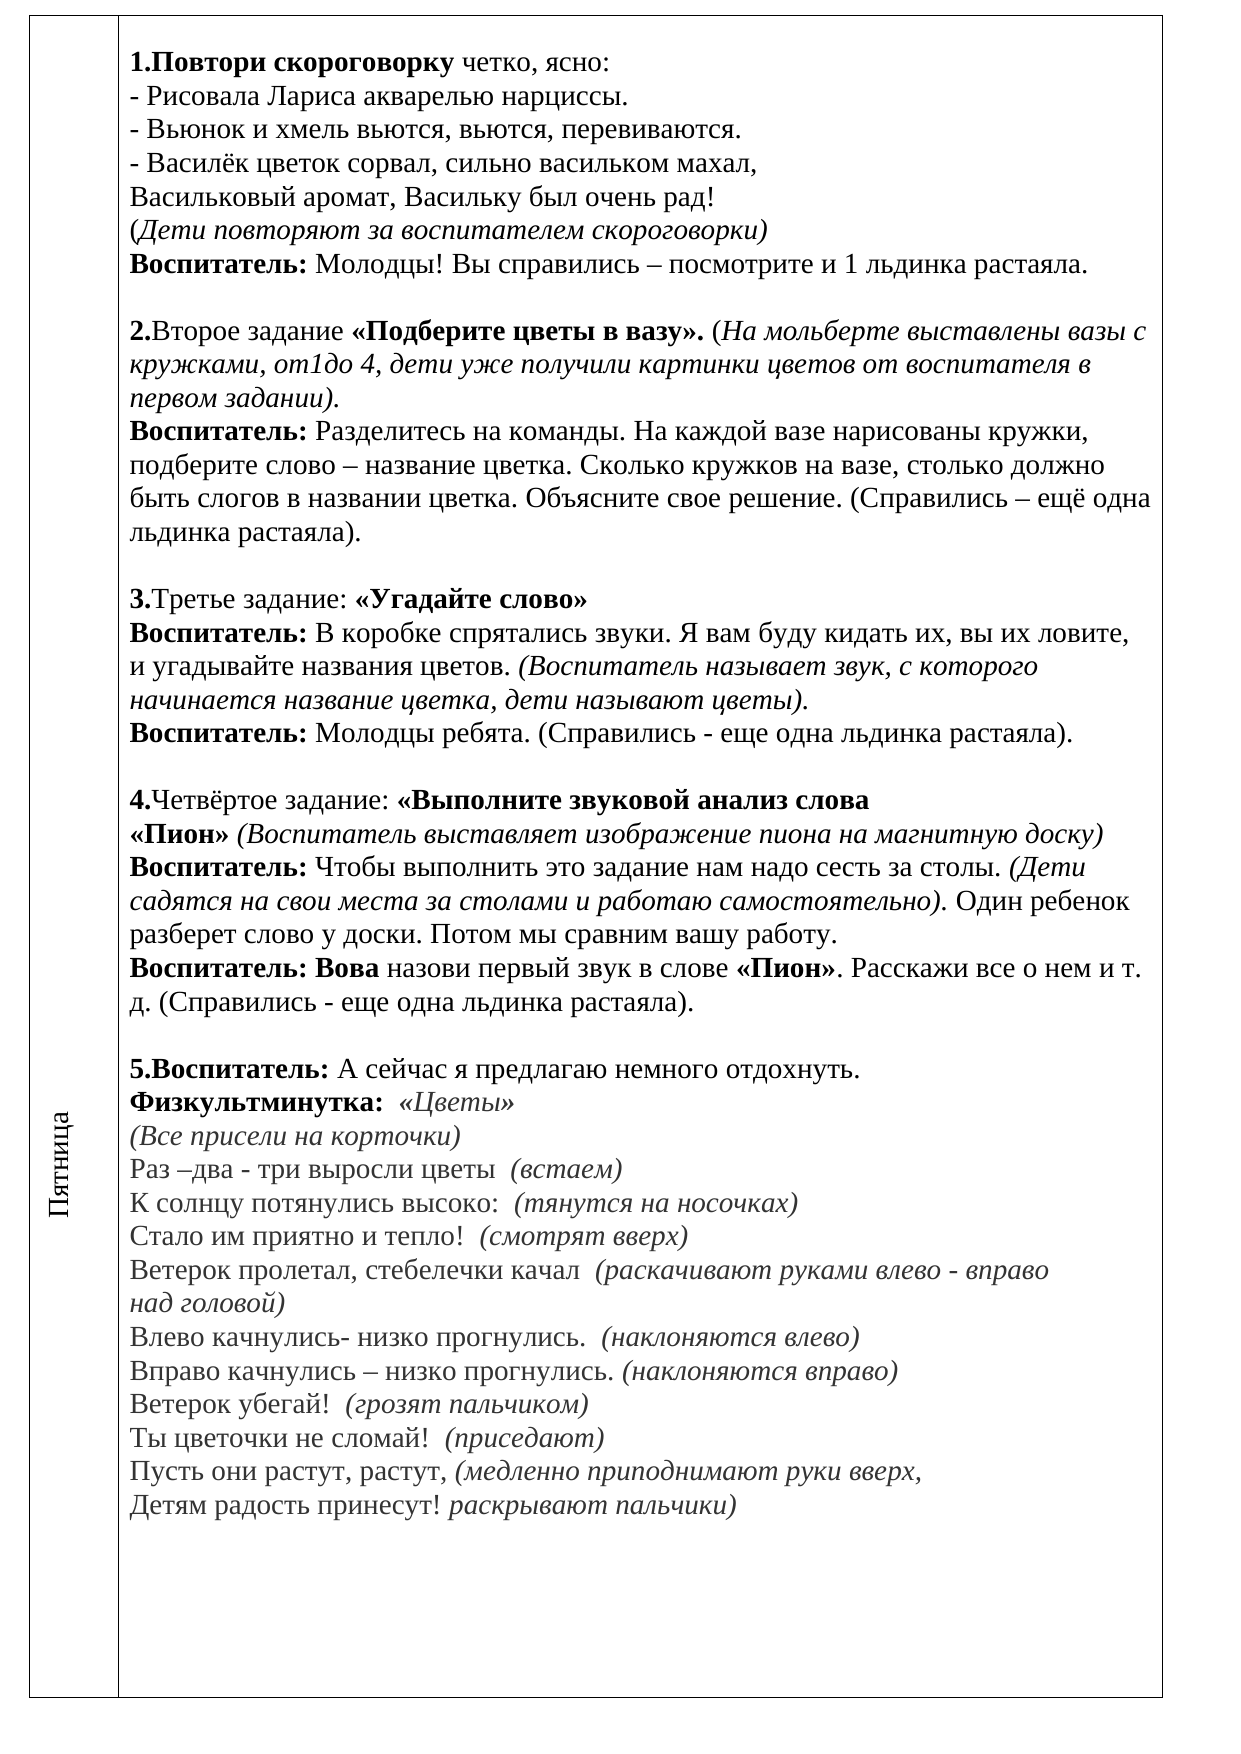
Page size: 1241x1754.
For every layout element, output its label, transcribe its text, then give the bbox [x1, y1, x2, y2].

table_cell 1.Повтори скороговорку четко, ясно: - Рисовала Лариса акварелью нарциссы. - Вьюнок и хмель вьются, вьются, перевиваются. - Василёк цветок сорвал, сильно васильком махал, Васильковый аромат, Васильку был очень рад! (Дети повторяют за воспитателем скороговорки) Воспитатель: Молодцы! Вы справились – посмотрите и 1 льдинка растаяла. 2.Второе задание «Подберите цветы в вазу». (На мольберте выставлены вазы с кружками, от1до 4, дети уже получили картинки цветов от воспитателя в первом задании). Воспитатель: Разделитесь на команды. На каждой вазе нарисованы кружки, подберите слово – название цветка. Сколько кружков на вазе, столько должно быть слогов в названии цветка. Объясните свое решение. (Справились – ещё одна льдинка растаяла). 3.Третье задание: «Угадайте слово» Воспитатель: В коробке спрятались звуки. Я вам буду кидать их, вы их ловите, и угадывайте названия цветов. (Воспитатель называет звук, с которого начинается название цветка, дети называют цветы). Воспитатель: Молодцы ребята. (Справились - еще одна льдинка растаяла). 4.Четвёртое задание: «Выполните звуковой анализ слова «Пион» (Воспитатель выставляет изображение пиона на магнитную доску) Воспитатель: Чтобы выполнить это задание нам надо сесть за столы. (Дети садятся на свои места за столами и работаю самостоятельно). Один ребенок разберет слово у доски. Потом мы сравним вашу работу. Воспитатель: Вова назови первый звук в слове «Пион». Расскажи все о нем и т. д. (Справились - еще одна льдинка растаяла). 5.Воспитатель: А сейчас я предлагаю немного отдохнуть. Физкультминутка: «Цветы» (Все присели на корточки) Раз –два - три выросли цветы (встаем) К солнцу потянулись высоко: (тянутся на носочках) Стало им приятно и тепло! (смотрят вверх) Ветерок пролетал, стебелечки качал (раскачивают руками влево - вправо над головой) Влево качнулись- низко прогнулись. (наклоняются влево) Вправо качнулись – низко прогнулись. (наклоняются вправо) Ветерок убегай! (грозят пальчиком) Ты цветочки не сломай! (приседают) Пусть они растут, растут, (медленно приподнимают руки вверх, Детям радость принесут! раскрывают пальчики) [119, 16, 1162, 1697]
table_cell Пятница [30, 16, 118, 1697]
